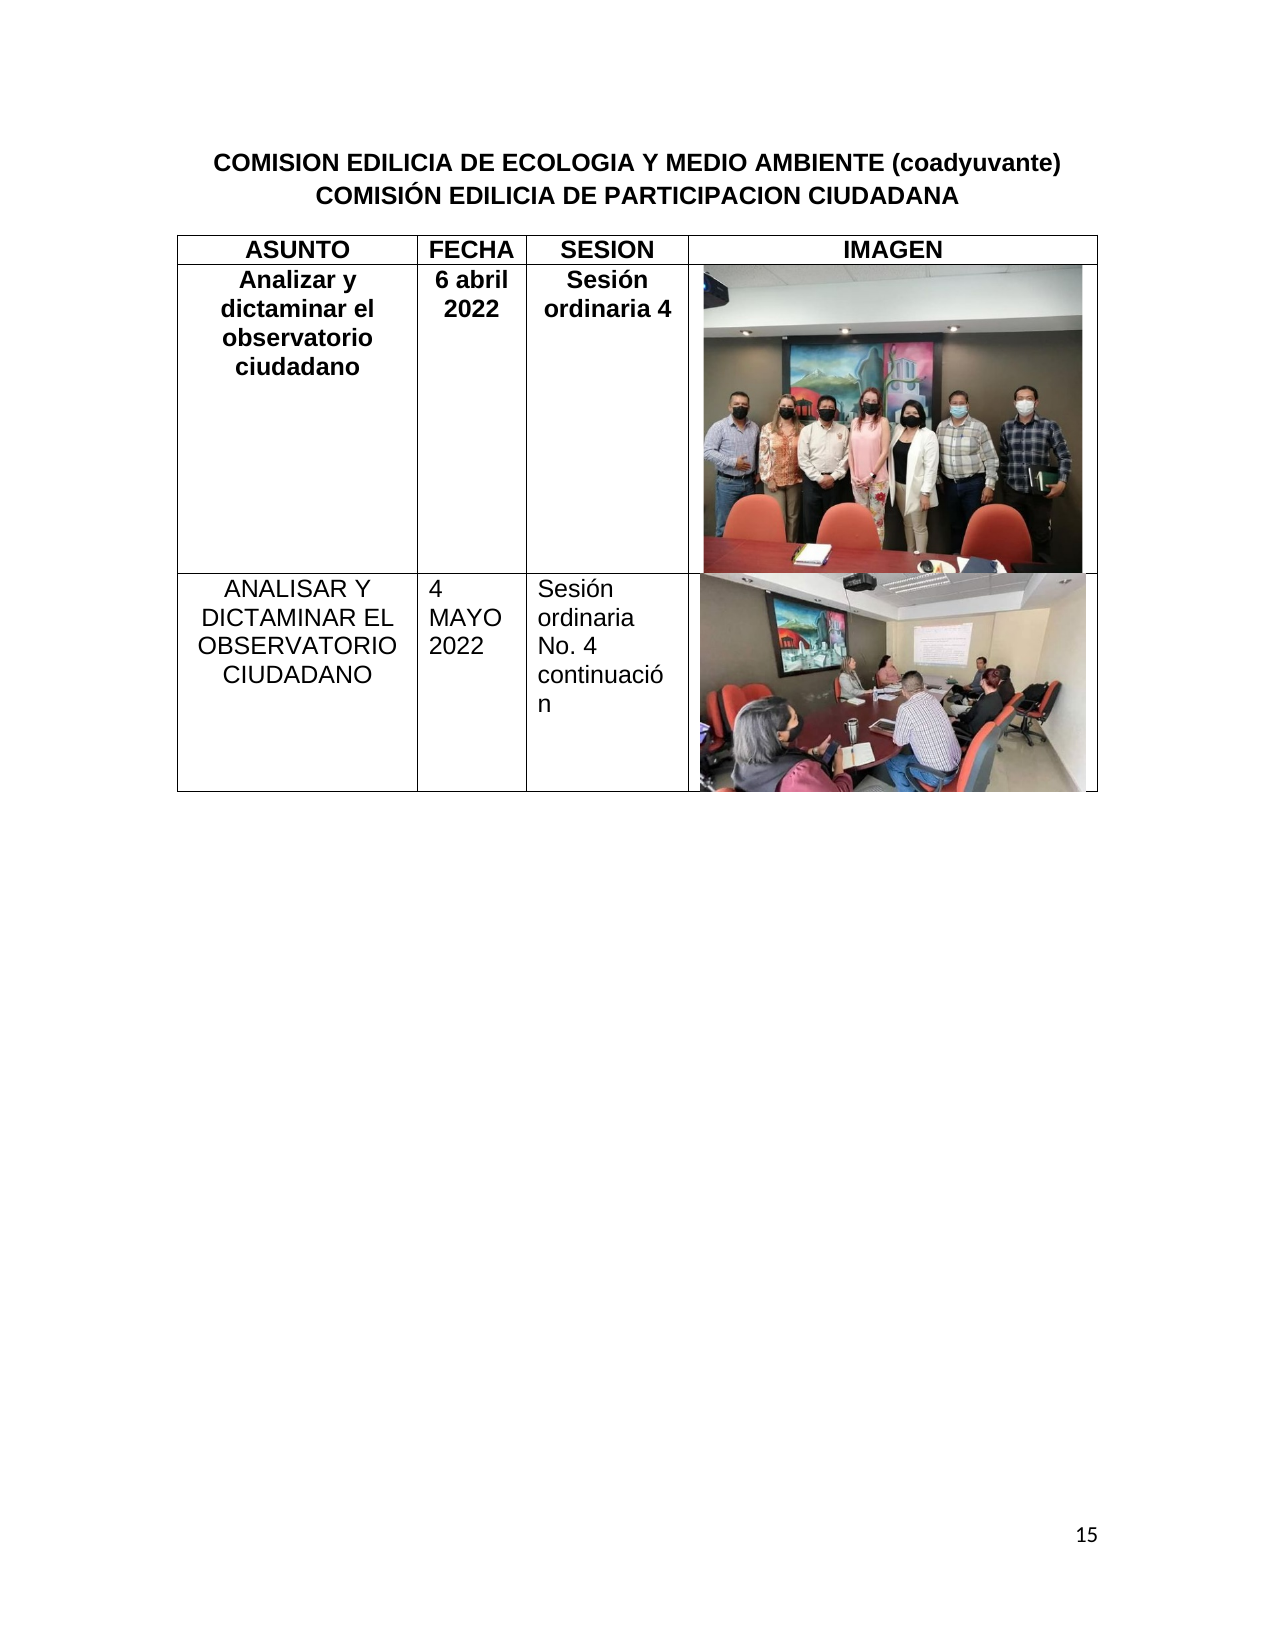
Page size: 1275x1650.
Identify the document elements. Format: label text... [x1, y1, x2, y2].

table_cell Analizar y dictaminar el observatorio ciudadano [178, 265, 417, 573]
table_header ASUNTO [178, 236, 417, 264]
table_cell ANALISAR Y DICTAMINAR EL OBSERVATORIO CIUDADANO [178, 574, 417, 791]
table_cell 4 MAYO 2022 [418, 574, 526, 791]
table_header FECHA [418, 236, 526, 264]
table_header SESION [527, 236, 688, 264]
table_cell Sesión ordinaria No. 4 continuación [527, 574, 688, 791]
table_cell [689, 574, 700, 791]
table_cell [689, 265, 703, 573]
table_cell 6 abril 2022 [418, 265, 526, 573]
table_cell [1086, 574, 1097, 791]
text COMISION EDILICIA DE ECOLOGIA Y MEDIO AMBIENTE (coadyuvante) COMISIÓN EDILICIA DE PARTICIPACION CIUDADANA [177, 148, 1098, 209]
table_cell [1083, 265, 1097, 573]
table_header IMAGEN [689, 236, 1097, 264]
picture [700, 265, 1086, 792]
table_cell Sesión ordinaria 4 [527, 265, 688, 573]
